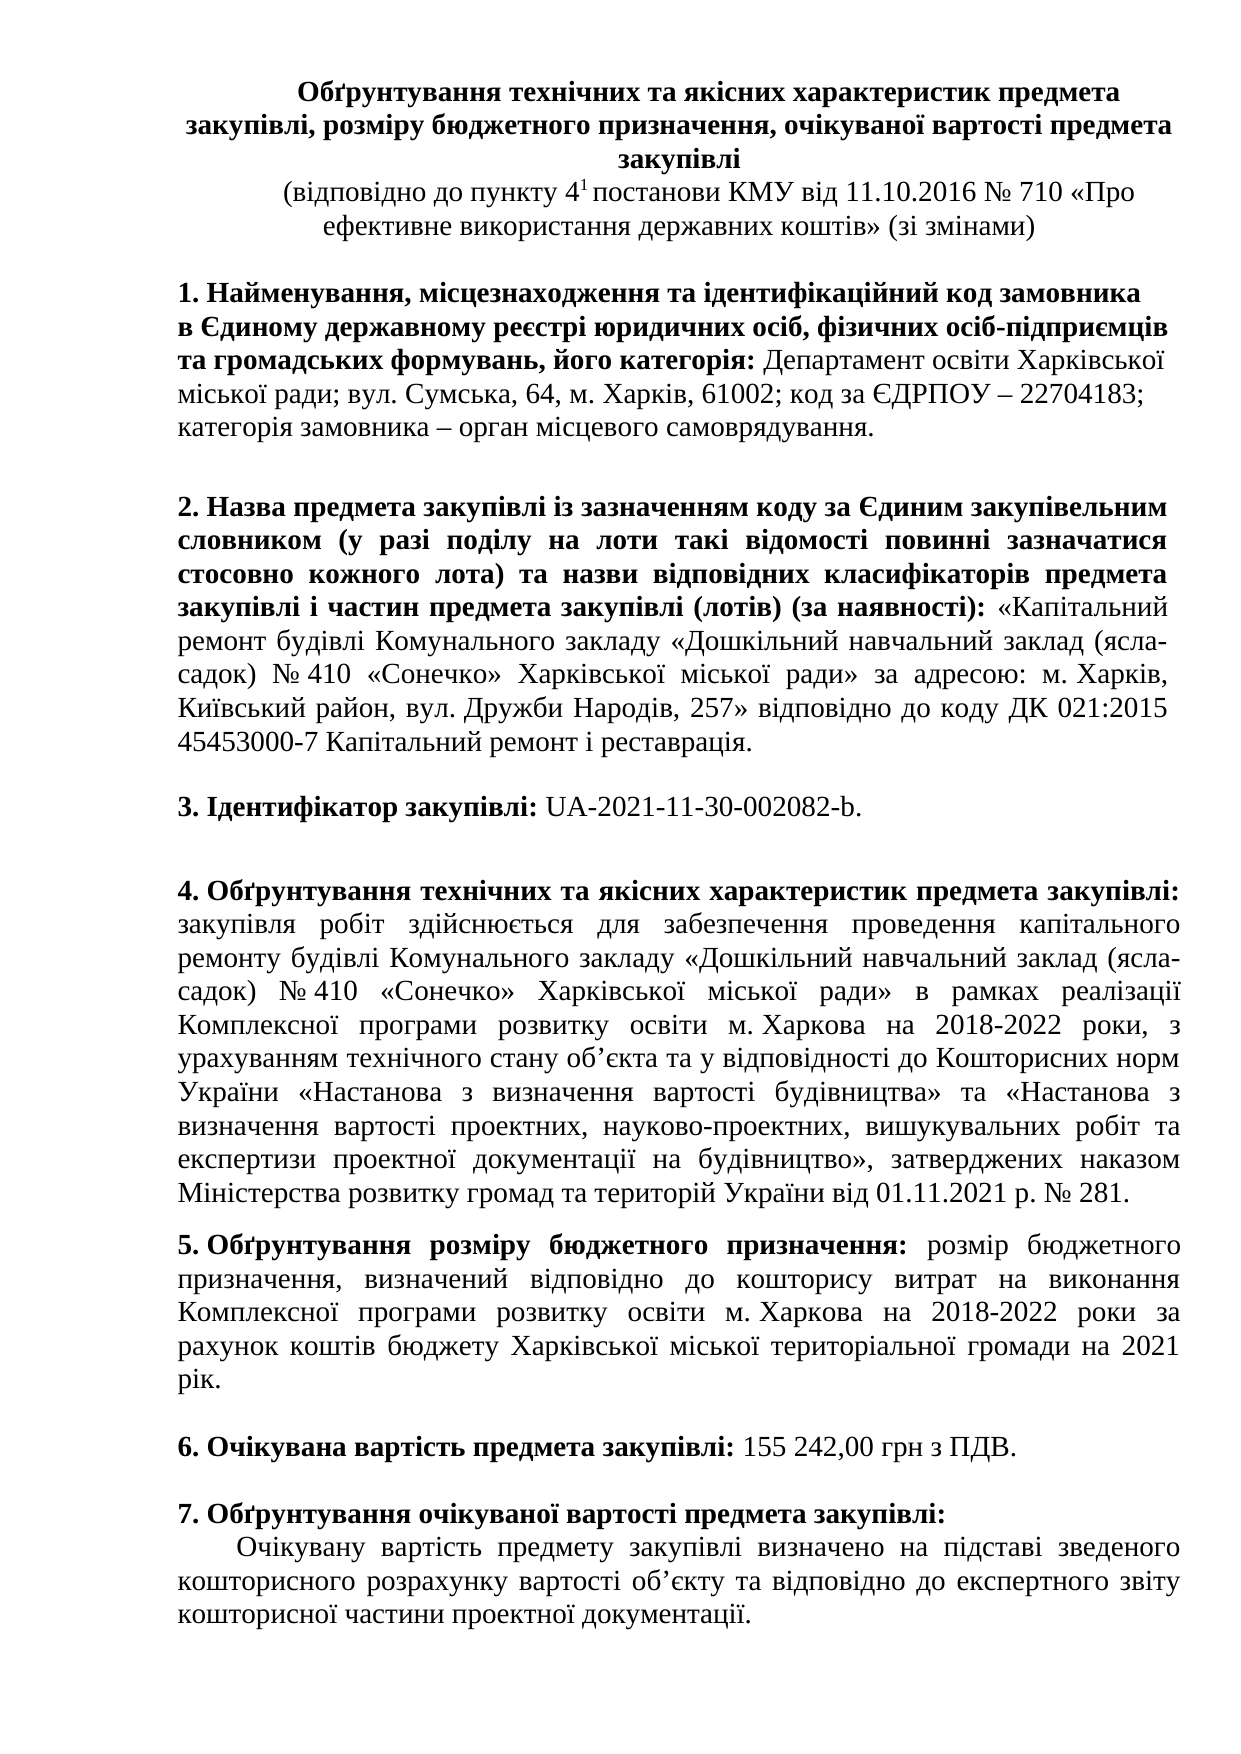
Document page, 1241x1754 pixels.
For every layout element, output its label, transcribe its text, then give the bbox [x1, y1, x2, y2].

text 7. Обґрунтування очікуваної вартості предмета закупівлі: [177, 1496, 1181, 1529]
text 1. Найменування, місцезнаходження та ідентифікаційний код замовника в Єдиному державному реєстрі юридичних осіб, фізичних осіб-підприємців та громадських формувань, його категорія: Департамент освіти Харківської міської ради; вул. Сумська, 64, м. Харків, 61002; код за ЄДРПОУ – 22704183; категорія замовника – орган місцевого самоврядування. [177, 275, 1181, 443]
text 5. Обґрунтування розміру бюджетного призначення: розмір бюджетного призначення, визначений відповідно до кошторису витрат на виконання Комплексної програми розвитку освіти м. Харкова на 2018-2022 роки за рахунок коштів бюджету Харківської міської територіальної громади на 2021 рік. [177, 1227, 1181, 1395]
text (відповідно до пункту 41 постанови КМУ від 11.10.2016 № 710 «Про ефективне використання державних коштів» (зі змінами) [177, 174, 1181, 242]
text 2. Назва предмета закупівлі із зазначенням коду за Єдиним закупівельним словником (у разі поділу на лоти такі відомості повинні зазначатися стосовно кожного лота) та назви відповідних класифікаторів предмета закупівлі і частин предмета закупівлі (лотів) (за наявності): «Капітальний ремонт будівлі Комунального закладу «Дошкільний навчальний заклад (ясла-садок) № 410 «Сонечко» Харківської міської ради» за адресою: м. Харків, Київський район, вул. Дружби Народів, 257» відповідно до коду ДК 021:2015 45453000-7 Капітальний ремонт і реставрація. [177, 489, 1168, 757]
text Обґрунтування технічних та якісних характеристик предмета закупівлі, розміру бюджетного призначення, очікуваної вартості предмета закупівлі [177, 74, 1181, 174]
text Очікувану вартість предмету закупівлі визначено на підставі зведеного кошторисного розрахунку вартості об’єкту та відповідно до експертного звіту кошторисної частини проектної документації. [177, 1529, 1181, 1630]
text 3. Ідентифікатор закупівлі: UA-2021-11-30-002082-b. [177, 789, 1181, 822]
text 6. Очікувана вартість предмета закупівлі: 155 242,00 грн з ПДВ. [177, 1429, 1181, 1462]
text 4. Обґрунтування технічних та якісних характеристик предмета закупівлі: закупівля робіт здійснюється для забезпечення проведення капітального ремонту будівлі Комунального закладу «Дошкільний навчальний заклад (ясла-садок) № 410 «Сонечко» Харківської міської ради» в рамках реалізації Комплексної програми розвитку освіти м. Харкова на 2018-2022 роки, з урахуванням технічного стану об’єкта та у відповідності до Кошторисних норм України «Настанова з визначення вартості будівництва» та «Настанова з визначення вартості проектних, науково-проектних, вишукувальних робіт та експертизи проектної документації на будівництво», затверджених наказом Міністерства розвитку громад та територій України від 01.11.2021 р. № 281. [177, 873, 1181, 1208]
